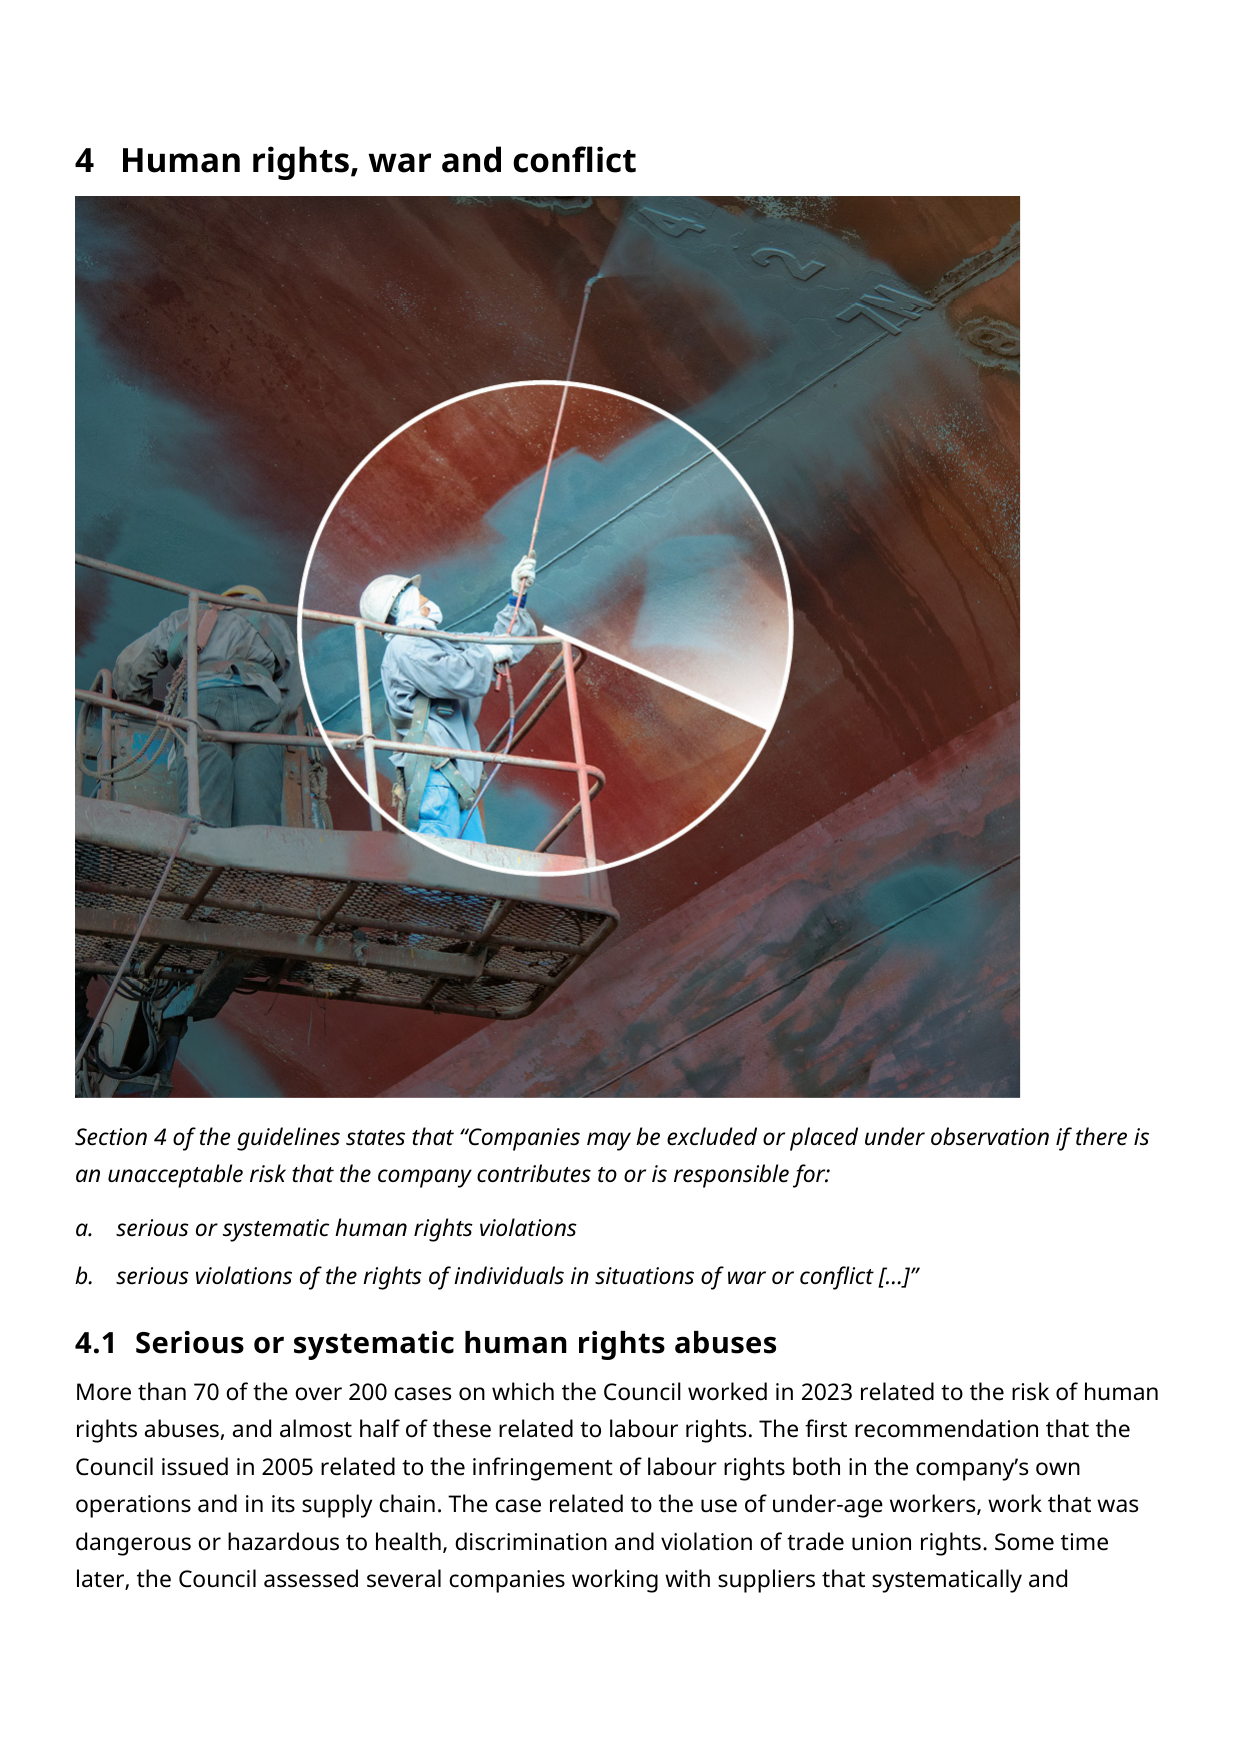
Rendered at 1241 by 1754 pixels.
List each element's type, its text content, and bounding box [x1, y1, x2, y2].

subtitle Serious or systematic human rights abuses [75, 1323, 1162, 1362]
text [75, 1376, 1162, 1595]
picture [75, 196, 1021, 1098]
list b. serious violations of the rights of individuals in situations of war or conflict […]” [75, 1260, 1162, 1291]
text Section 4 of the guidelines states that “Companies may be excluded or placed under observation if there is an unacceptable risk that the company contributes to or is responsible for: [75, 1121, 1162, 1189]
list a. serious or systematic human rights violations [75, 1212, 1162, 1243]
subtitle Human rights, war and conflict [75, 137, 1162, 183]
